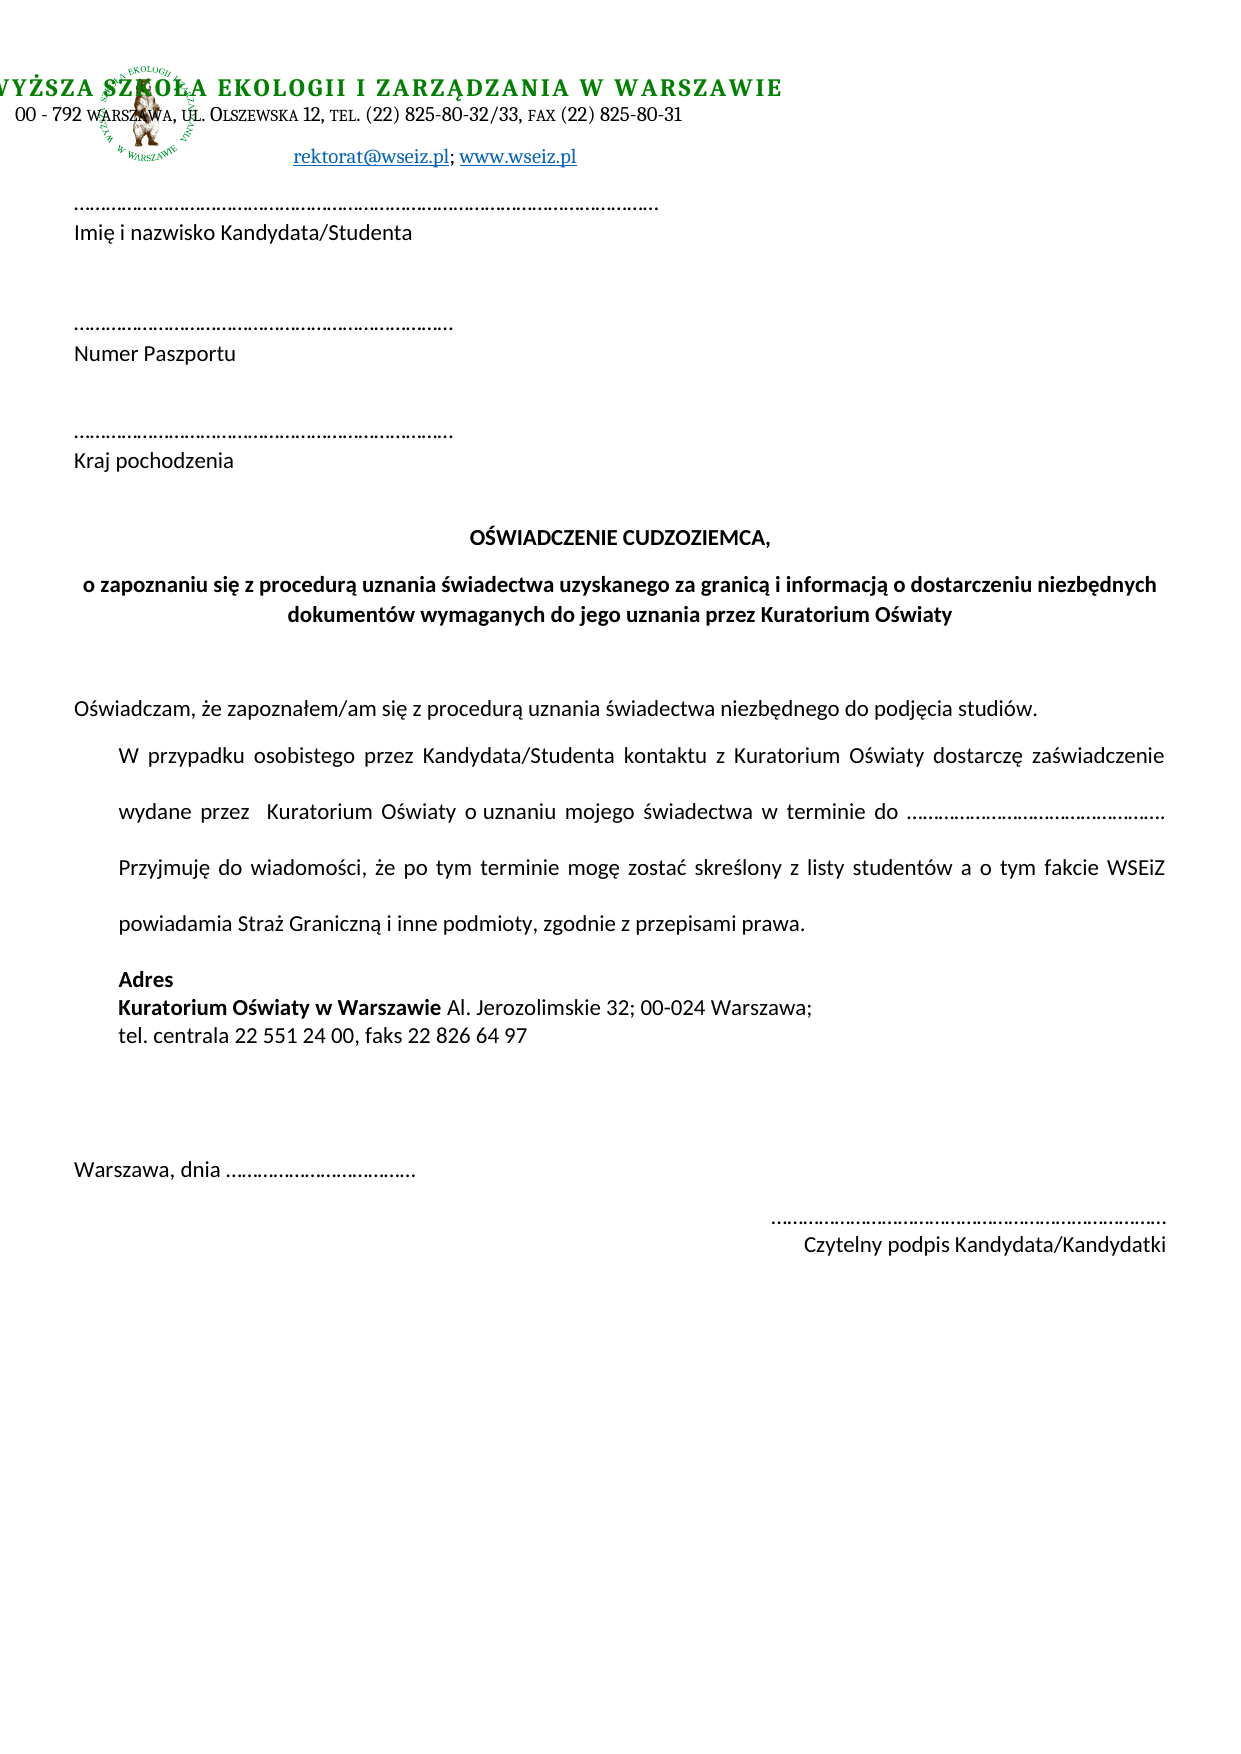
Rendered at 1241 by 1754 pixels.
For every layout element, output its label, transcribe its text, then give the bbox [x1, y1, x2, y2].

list W przypadku osobistego przez Kandydata/Studenta kontaktu z Kuratorium Oświaty dostarczę zaświadczenie wydane przez Kuratorium Oświaty o uznaniu mojego świadectwa w terminie do …………………………………………. Przyjmuję do wiadomości, że po tym terminie mogę zostać skreślony z listy studentów a o tym fakcie WSEiZ powiadamia Straż Graniczną i inne podmioty, zgodnie z przepisami prawa. [118, 741, 1167, 937]
text OŚWIADCZENIE CUDZOZIEMCA, [74, 523, 1167, 551]
text Kraj pochodzenia [74, 446, 1167, 474]
text ………………………………………………………………………………………………… [74, 188, 1167, 216]
list tel. centrala 22 551 24 00, faks 22 826 64 97 [118, 1021, 1167, 1049]
text Oświadczam, że zapoznałem/am się z procedurą uznania świadectwa niezbędnego do podjęcia studiów. [74, 694, 1167, 722]
text ……………………………………………………………… [74, 416, 1167, 444]
text ……………………………………………………………… [74, 308, 1167, 337]
list Adres [118, 965, 1167, 993]
text Warszawa, dnia ……………………………… [74, 1155, 1167, 1183]
text ………………………………………………………………… [74, 1202, 1167, 1230]
list Kuratorium Oświaty w Warszawie Al. Jerozolimskie 32; 00-024 Warszawa; [118, 993, 1167, 1021]
text o zapoznaniu się z procedurą uznania świadectwa uzyskanego za granicą i informacją o dostarczeniu niezbędnych dokumentów wymaganych do jego uznania przez Kuratorium Oświaty [74, 570, 1167, 628]
text Numer Paszportu [74, 339, 1167, 367]
text Imię i nazwisko Kandydata/Studenta [74, 218, 1167, 246]
text Czytelny podpis Kandydata/Kandydatki [74, 1230, 1167, 1258]
